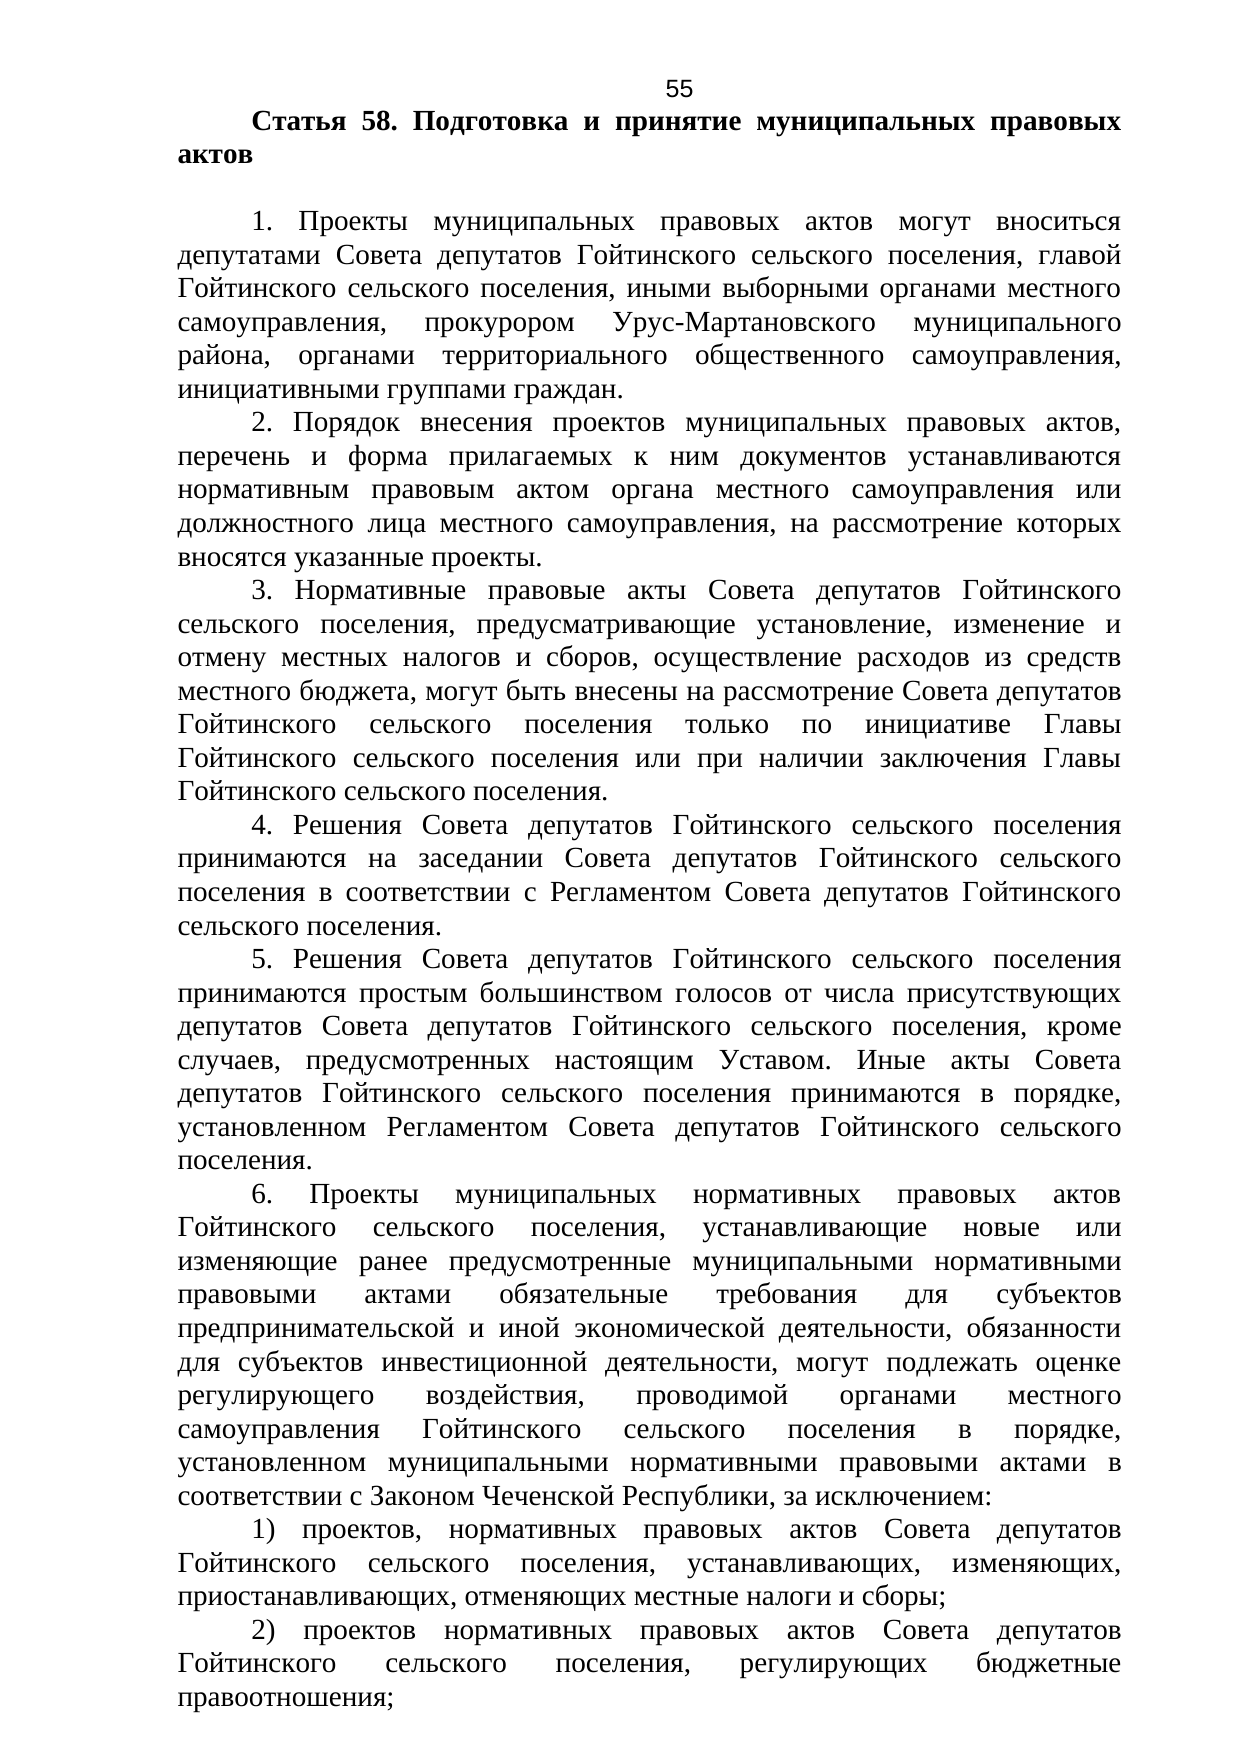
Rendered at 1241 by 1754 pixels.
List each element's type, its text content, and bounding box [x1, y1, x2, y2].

text 3. Нормативные правовые акты Совета депутатов Гойтинского сельского поселения, предусматривающие установление, изменение и отмену местных налогов и сборов, осуществление расходов из средств местного бюджета, могут быть внесены на рассмотрение Совета депутатов Гойтинского сельского поселения только по инициативе Главы Гойтинского сельского поселения или при наличии заключения Главы Гойтинского сельского поселения. [177, 572, 1122, 807]
text Статья 58. Подготовка и принятие муниципальных правовых актов [177, 103, 1122, 170]
text 4. Решения Совета депутатов Гойтинского сельского поселения принимаются на заседании Совета депутатов Гойтинского сельского поселения в соответствии с Регламентом Совета депутатов Гойтинского сельского поселения. [177, 807, 1122, 941]
text 2. Порядок внесения проектов муниципальных правовых актов, перечень и форма прилагаемых к ним документов устанавливаются нормативным правовым актом органа местного самоуправления или должностного лица местного самоуправления, на рассмотрение которых вносятся указанные проекты. [177, 404, 1122, 572]
text 6. Проекты муниципальных нормативных правовых актов Гойтинского сельского поселения, устанавливающие новые или изменяющие ранее предусмотренные муниципальными нормативными правовыми актами обязательные требования для субъектов предпринимательской и иной экономической деятельности, обязанности для субъектов инвестиционной деятельности, могут подлежать оценке регулирующего воздействия, проводимой органами местного самоуправления Гойтинского сельского поселения в порядке, установленном муниципальными нормативными правовыми актами в соответствии с Законом Чеченской Республики, за исключением: [177, 1176, 1122, 1511]
text 2) проектов нормативных правовых актов Совета депутатов Гойтинского сельского поселения, регулирующих бюджетные правоотношения; [177, 1612, 1122, 1713]
text 1) проектов, нормативных правовых актов Совета депутатов Гойтинского сельского поселения, устанавливающих, изменяющих, приостанавливающих, отменяющих местные налоги и сборы; [177, 1511, 1122, 1612]
text 1. Проекты муниципальных правовых актов могут вноситься депутатами Совета депутатов Гойтинского сельского поселения, главой Гойтинского сельского поселения, иными выборными органами местного самоуправления, прокурором Урус-Мартановского муниципального района, органами территориального общественного самоуправления, инициативными группами граждан. [177, 203, 1122, 404]
text 5. Решения Совета депутатов Гойтинского сельского поселения принимаются простым большинством голосов от числа присутствующих депутатов Совета депутатов Гойтинского сельского поселения, кроме случаев, предусмотренных настоящим Уставом. Иные акты Совета депутатов Гойтинского сельского поселения принимаются в порядке, установленном Регламентом Совета депутатов Гойтинского сельского поселения. [177, 941, 1122, 1176]
